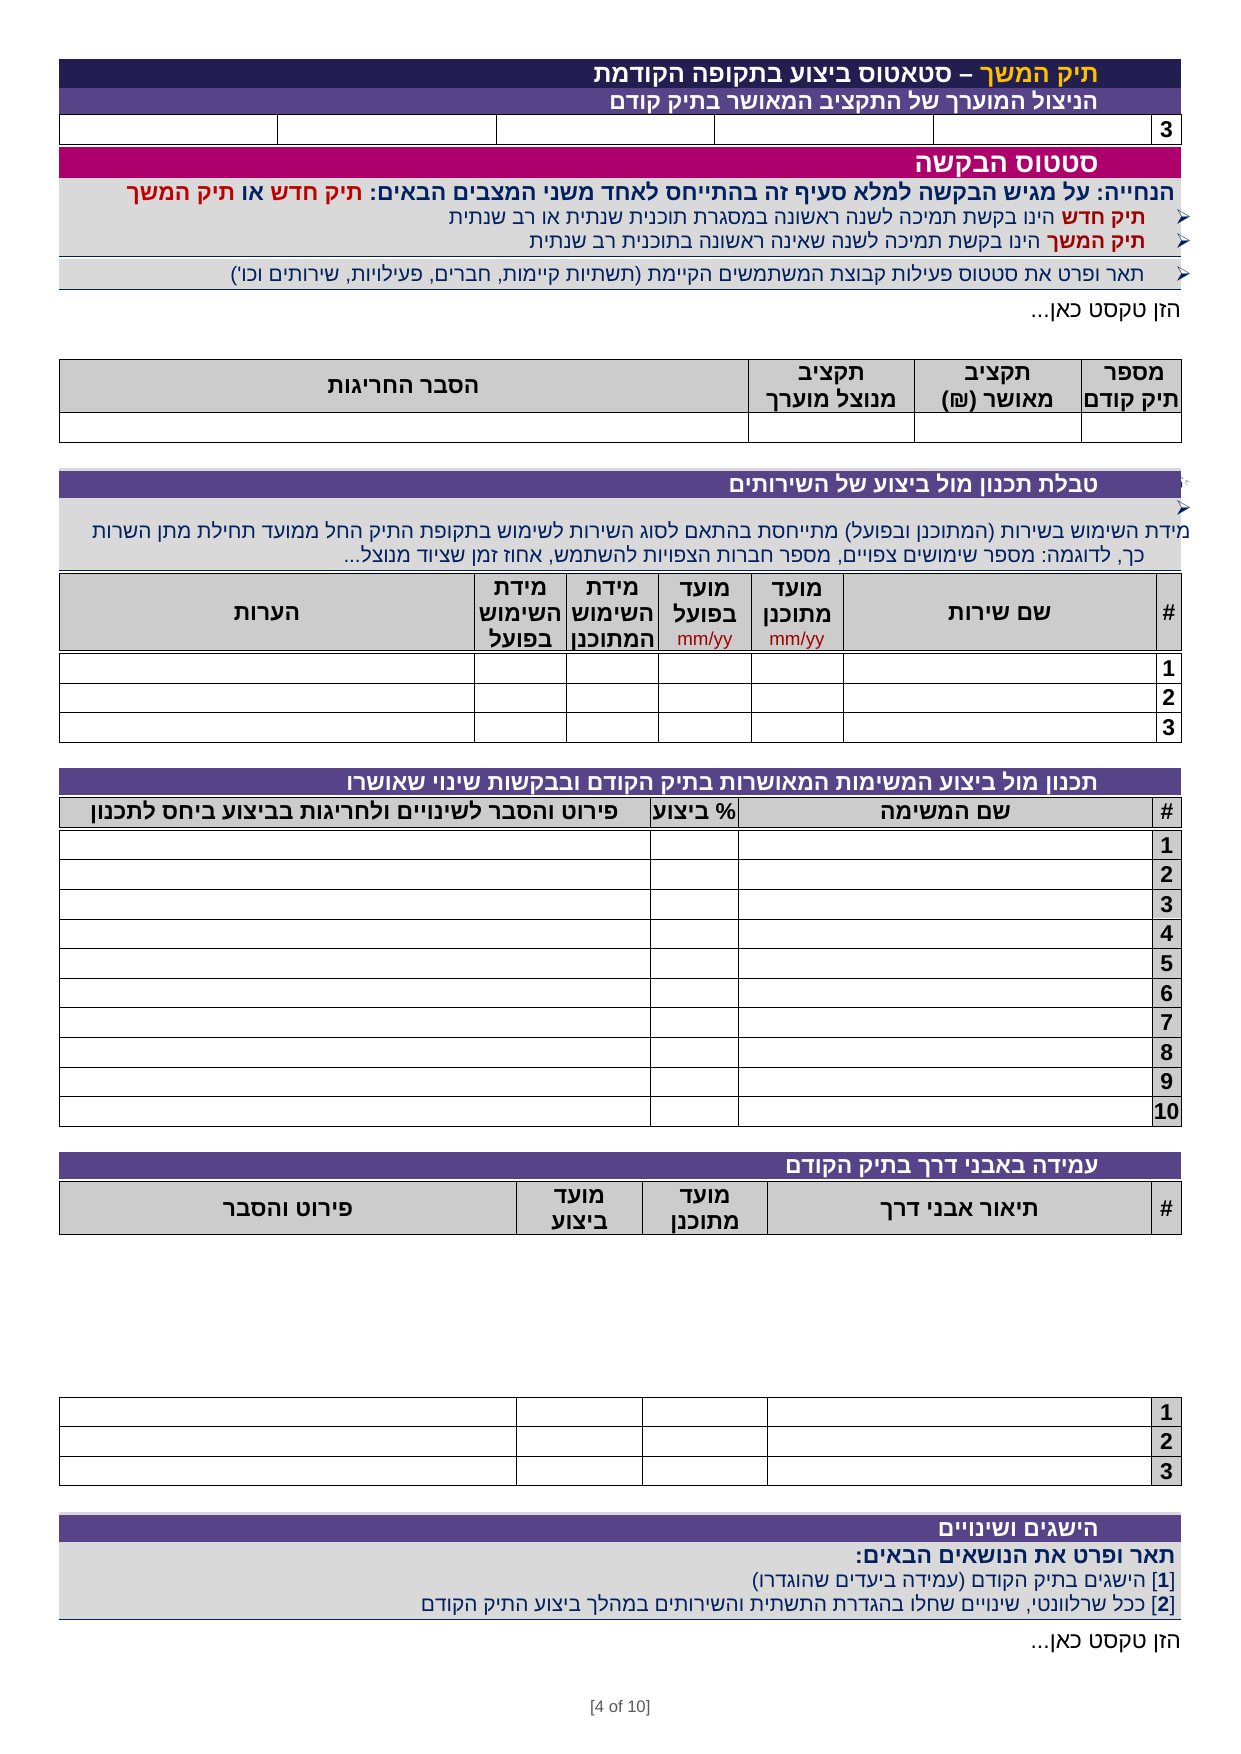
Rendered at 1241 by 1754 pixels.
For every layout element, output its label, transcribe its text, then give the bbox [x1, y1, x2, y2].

subtitle הישגים ושינויים [59, 1515, 1181, 1542]
table_header פירוט והסבר לשינויים ולחריגות בביצוע ביחס לתכנון [60, 798, 650, 827]
table_cell 3 [1152, 115, 1181, 144]
table_cell 2 [1153, 860, 1181, 889]
table_cell [739, 890, 1152, 918]
table_header תאר ופרט את סטטוס פעילות קבוצת המשתמשים הקיימת (תשתיות קיימות, חברים, פעילויות, שירותים וכו') [59, 259, 1181, 289]
subtitle סטטוס הבקשה [59, 147, 1181, 178]
table_header [643, 1398, 767, 1426]
table_cell [651, 1068, 738, 1096]
table_header % ביצוע [651, 798, 738, 827]
table_cell [659, 684, 751, 712]
table_header תאר ופרט את הנושאים הבאים: [1] הישגים בתיק הקודם (עמידה ביעדים שהוגדרו) [2] ככל שרלוונטי, שינויים שחלו בהגדרת התשתית והשירותים במהלך ביצוע התיק הקודם [59, 1542, 1181, 1619]
table_cell [60, 920, 650, 948]
subtitle הניצול המוערך של התקציב המאושר בתיק קודם [59, 88, 1181, 114]
table_cell 6 [1153, 979, 1181, 1007]
table_cell [749, 413, 914, 441]
table_header תקציב מנוצל מוערך (₪) [749, 360, 914, 412]
table_cell [739, 860, 1152, 889]
table_header [517, 1398, 642, 1426]
table_cell [651, 1038, 738, 1066]
table_cell [651, 1097, 738, 1126]
table_header מידת השימוש המתוכנן [567, 574, 658, 650]
table_cell [497, 115, 714, 144]
table_cell 4 [1153, 920, 1181, 948]
table_cell [844, 713, 1156, 742]
table_cell 2 [1157, 684, 1181, 712]
table_cell 9 [1153, 1068, 1181, 1096]
table_cell [60, 1097, 650, 1126]
table_cell [659, 713, 751, 742]
table_cell [475, 684, 566, 712]
table_cell [60, 860, 650, 889]
table_cell [651, 1008, 738, 1037]
subtitle תכנון מול ביצוע המשימות המאושרות בתיק הקודם ובבקשות שינוי שאושרו [59, 768, 1181, 795]
table_header מידת השימוש בשירות (המתוכנן ובפועל) מתייחסת בהתאם לסוג השירות לשימוש בתקופת התיק החל ממועד תחילת מתן השרות כך, לדוגמה: מספר שימושים צפויים, מספר חברות הצפויות להשתמש, אחוז זמן שציוד מנוצל... [59, 498, 1181, 570]
table_cell [768, 1427, 1151, 1456]
table_header [659, 654, 751, 682]
table_header [1157, 654, 1181, 682]
table_cell [60, 890, 650, 918]
text הזן טקסט כאן... [59, 1627, 1181, 1653]
table_cell [60, 713, 474, 742]
table_header [1152, 1398, 1181, 1426]
table_header תיאור אבני דרך [768, 1182, 1151, 1234]
table_cell 5 [1153, 949, 1181, 978]
table_header פירוט והסבר [60, 1182, 516, 1234]
table_cell [739, 979, 1152, 1007]
table_header הסבר החריגות [60, 360, 748, 412]
table_cell [60, 115, 277, 144]
table_cell [752, 684, 843, 712]
table_cell [60, 1427, 516, 1456]
table_header [844, 654, 1156, 682]
table_cell [915, 413, 1081, 441]
table_cell [651, 949, 738, 978]
table_cell 2 [1152, 1427, 1181, 1456]
table_header [60, 831, 650, 859]
table_cell [768, 1457, 1151, 1485]
table_cell [517, 1457, 642, 1485]
table_cell [739, 1038, 1152, 1066]
table_cell [60, 1068, 650, 1096]
table_header [768, 1398, 1151, 1426]
table_header [1153, 831, 1181, 859]
table_cell 3 [1152, 1457, 1181, 1485]
table_cell [567, 684, 658, 712]
table_cell [651, 860, 738, 889]
table_cell 8 [1153, 1038, 1181, 1066]
table_cell [739, 920, 1152, 948]
table_cell [651, 920, 738, 948]
table_header מועד מתוכנן [643, 1182, 767, 1234]
table_cell [651, 979, 738, 1007]
text הזן טקסט כאן... [59, 296, 1181, 323]
table_cell [60, 684, 474, 712]
table_header שם שירות [844, 574, 1156, 650]
table_cell [651, 890, 738, 918]
table_cell [844, 684, 1156, 712]
table_header שם המשימה [739, 798, 1152, 827]
table_cell [715, 115, 933, 144]
table_header מועד מתוכנן mm/yy [752, 574, 843, 650]
table_header תקציב מאושר (₪) [915, 360, 1081, 412]
table_cell [278, 115, 496, 144]
table_cell [517, 1427, 642, 1456]
table_cell 7 [1153, 1008, 1181, 1037]
table_cell [60, 1457, 516, 1485]
table_cell [60, 979, 650, 1007]
table_cell 3 [1153, 890, 1181, 918]
table_header הערות [60, 574, 474, 650]
table_cell [739, 1068, 1152, 1096]
table_cell [567, 713, 658, 742]
table_header [739, 831, 1152, 859]
table_cell [934, 115, 1151, 144]
table_header [651, 831, 738, 859]
subtitle תיק המשך – סטאטוס ביצוע בתקופה הקודמת [59, 59, 1181, 88]
table_header [60, 654, 474, 682]
table_cell [1082, 413, 1181, 441]
table_header [752, 654, 843, 682]
table_cell [60, 1038, 650, 1066]
subtitle עמידה באבני דרך בתיק הקודם [59, 1152, 1181, 1179]
table_cell [60, 413, 748, 441]
table_cell [643, 1457, 767, 1485]
table_header הנחייה: על מגיש הבקשה למלא סעיף זה בהתייחס לאחד משני המצבים הבאים: תיק חדש או תיק המשך תיק חדש הינו בקשת תמיכה לשנה ראשונה במסגרת תוכנית שנתית או רב שנתית תיק המשך הינו בקשת תמיכה לשנה שאינה ראשונה בתוכנית רב שנתית [59, 178, 1181, 256]
table_header מועד בפועל mm/yy [659, 574, 751, 650]
table_cell [752, 713, 843, 742]
table_cell [475, 713, 566, 742]
table_header [1157, 574, 1181, 650]
table_header [1152, 1182, 1181, 1234]
table_header [60, 1398, 516, 1426]
table_cell [60, 1008, 650, 1037]
subtitle טבלת תכנון מול ביצוע של השירותים [59, 471, 1181, 498]
table_header מידת השימוש בפועל [475, 574, 566, 650]
table_header [567, 654, 658, 682]
table_header [475, 654, 566, 682]
table_cell [739, 949, 1152, 978]
table_cell [643, 1427, 767, 1456]
table_header [1153, 798, 1181, 827]
table_header מועד ביצוע בפועל [517, 1182, 642, 1234]
table_cell 10 [1153, 1097, 1181, 1126]
table_cell [739, 1008, 1152, 1037]
table_header מספר תיק קודם [1082, 360, 1181, 412]
table_cell [60, 949, 650, 978]
table_cell 3 [1157, 713, 1181, 742]
table_cell [739, 1097, 1152, 1126]
